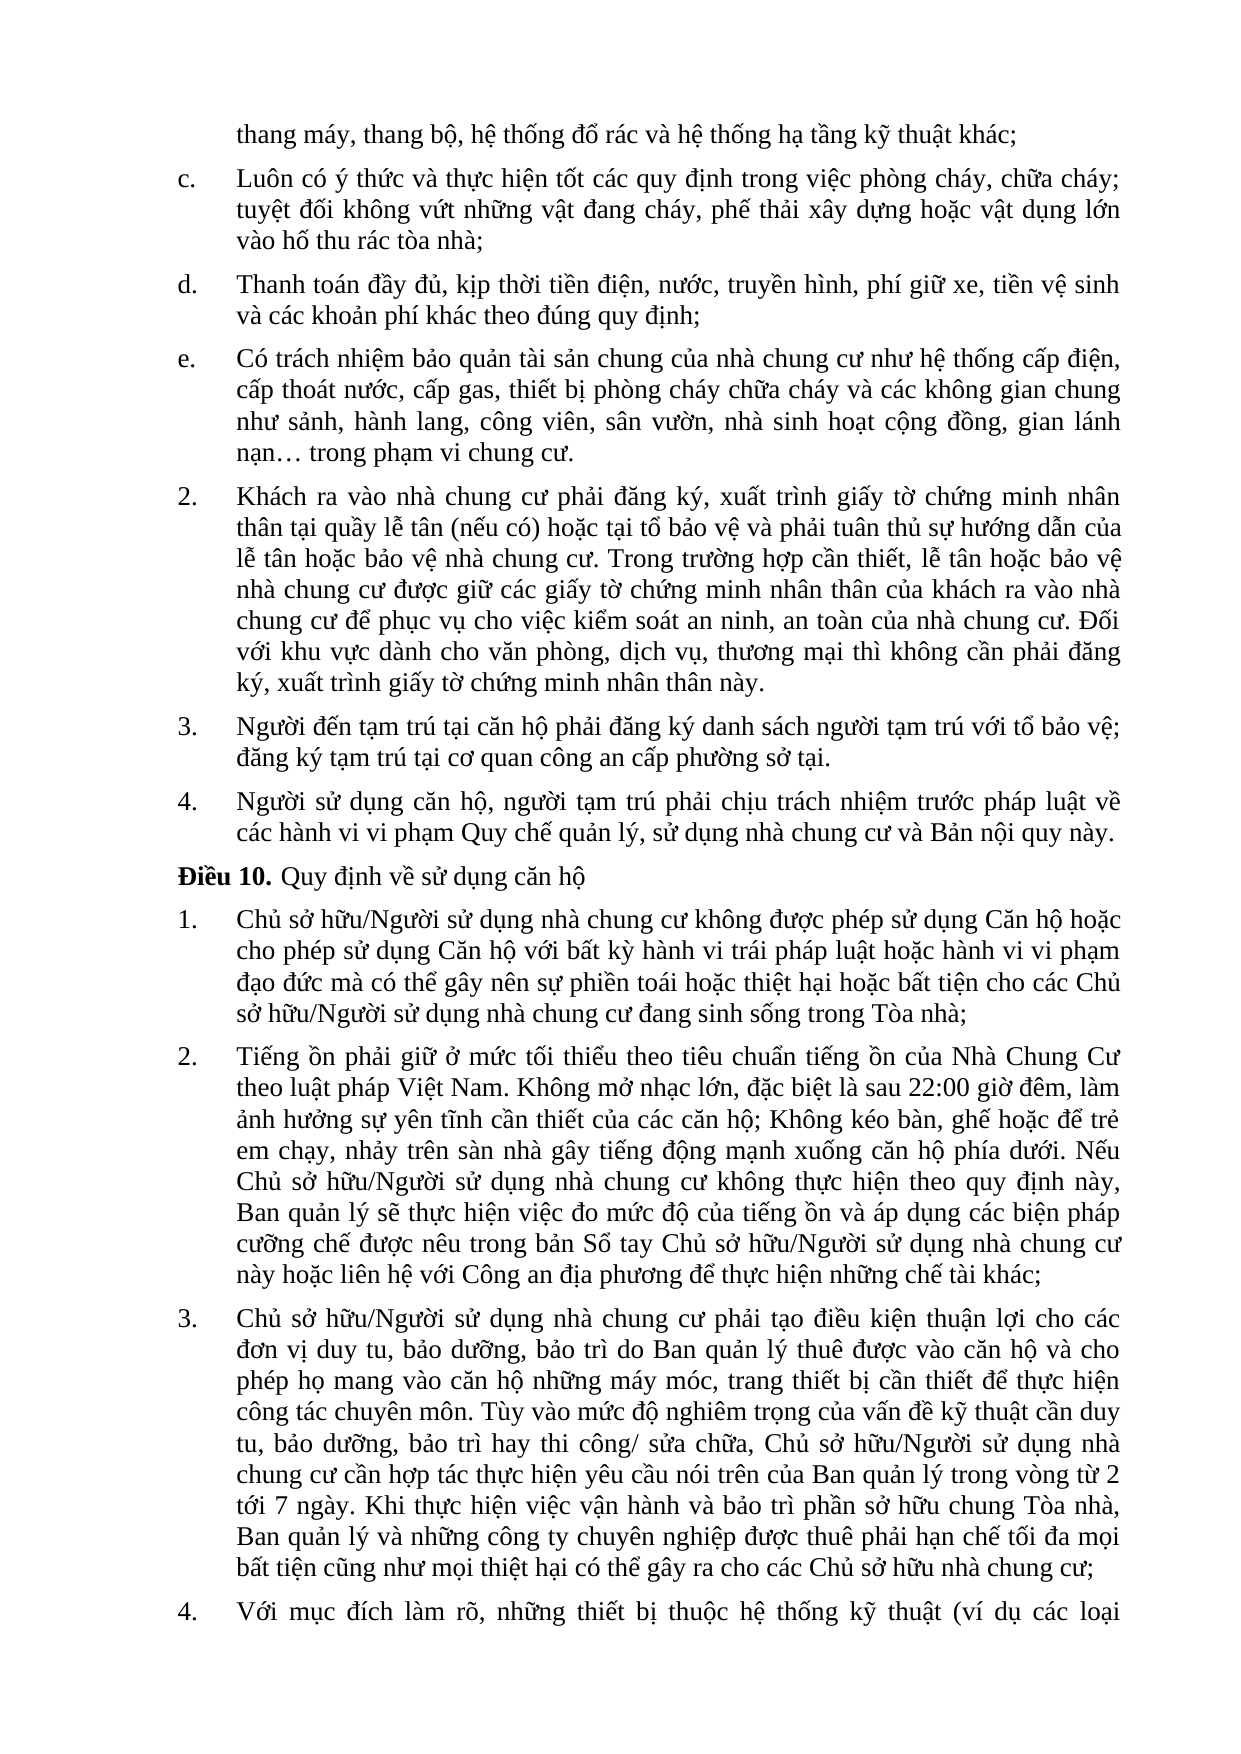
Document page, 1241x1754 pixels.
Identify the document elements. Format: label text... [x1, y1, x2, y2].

list Chủ sở hữu/Người sử dụng nhà chung cư không được phép sử dụng Căn hộ hoặc cho phép sử dụng Căn hộ với bất kỳ hành vi trái pháp luật hoặc hành vi vi phạm đạo đức mà có thể gây nên sự phiền toái hoặc thiệt hại hoặc bất tiện cho các Chủ sở hữu/Người sử dụng nhà chung cư đang sinh sống trong Tòa nhà; [177, 903, 1122, 1028]
list Luôn có ý thức và thực hiện tốt các quy định trong việc phòng cháy, chữa cháy; tuyệt đối không vứt những vật đang cháy, phế thải xây dựng hoặc vật dụng lớn vào hố thu rác tòa nhà; [177, 162, 1122, 255]
list Chủ sở hữu/Người sử dụng nhà chung cư phải tạo điều kiện thuận lợi cho các đơn vị duy tu, bảo dưỡng, bảo trì do Ban quản lý thuê được vào căn hộ và cho phép họ mang vào căn hộ những máy móc, trang thiết bị cần thiết để thực hiện công tác chuyên môn. Tùy vào mức độ nghiêm trọng của vấn đề kỹ thuật cần duy tu, bảo dưỡng, bảo trì hay thi công/ sửa chữa, Chủ sở hữu/Người sử dụng nhà chung cư cần hợp tác thực hiện yêu cầu nói trên của Ban quản lý trong vòng từ 2 tới 7 ngày. Khi thực hiện việc vận hành và bảo trì phần sở hữu chung Tòa nhà, Ban quản lý và những công ty chuyên nghiệp được thuê phải hạn chế tối đa mọi bất tiện cũng như mọi thiệt hại có thể gây ra cho các Chủ sở hữu nhà chung cư; [177, 1302, 1122, 1582]
subtitle Quy định về sử dụng căn hộ [177, 860, 1122, 891]
list Người sử dụng căn hộ, người tạm trú phải chịu trách nhiệm trước pháp luật về các hành vi vi phạm Quy chế quản lý, sử dụng nhà chung cư và Bản nội quy này. [177, 785, 1122, 847]
list Có trách nhiệm bảo quản tài sản chung của nhà chung cư như hệ thống cấp điện, cấp thoát nước, cấp gas, thiết bị phòng cháy chữa cháy và các không gian chung như sảnh, hành lang, công viên, sân vườn, nhà sinh hoạt cộng đồng, gian lánh nạn… trong phạm vi chung cư. [177, 342, 1122, 467]
list Thanh toán đầy đủ, kịp thời tiền điện, nước, truyền hình, phí giữ xe, tiền vệ sinh và các khoản phí khác theo đúng quy định; [177, 268, 1122, 330]
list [177, 118, 1122, 149]
list Tiếng ồn phải giữ ở mức tối thiểu theo tiêu chuẩn tiếng ồn của Nhà Chung Cư theo luật pháp Việt Nam. Không mở nhạc lớn, đặc biệt là sau 22:00 giờ đêm, làm ảnh hưởng sự yên tĩnh cần thiết của các căn hộ; Không kéo bàn, ghế hoặc để trẻ em chạy, nhảy trên sàn nhà gây tiếng động mạnh xuống căn hộ phía dưới. Nếu Chủ sở hữu/Người sử dụng nhà chung cư không thực hiện theo quy định này, Ban quản lý sẽ thực hiện việc đo mức độ của tiếng ồn và áp dụng các biện pháp cưỡng chế được nêu trong bản Sổ tay Chủ sở hữu/Người sử dụng nhà chung cư này hoặc liên hệ với Công an địa phương để thực hiện những chế tài khác; [177, 1040, 1122, 1289]
list Người đến tạm trú tại căn hộ phải đăng ký danh sách người tạm trú với tổ bảo vệ; đăng ký tạm trú tại cơ quan công an cấp phường sở tại. [177, 710, 1122, 772]
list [177, 1595, 1122, 1626]
list Khách ra vào nhà chung cư phải đăng ký, xuất trình giấy tờ chứng minh nhân thân tại quầy lễ tân (nếu có) hoặc tại tổ bảo vệ và phải tuân thủ sự hướng dẫn của lễ tân hoặc bảo vệ nhà chung cư. Trong trường hợp cần thiết, lễ tân hoặc bảo vệ nhà chung cư được giữ các giấy tờ chứng minh nhân thân của khách ra vào nhà chung cư để phục vụ cho việc kiểm soát an ninh, an toàn của nhà chung cư. Đối với khu vực dành cho văn phòng, dịch vụ, thương mại thì không cần phải đăng ký, xuất trình giấy tờ chứng minh nhân thân này. [177, 479, 1122, 698]
